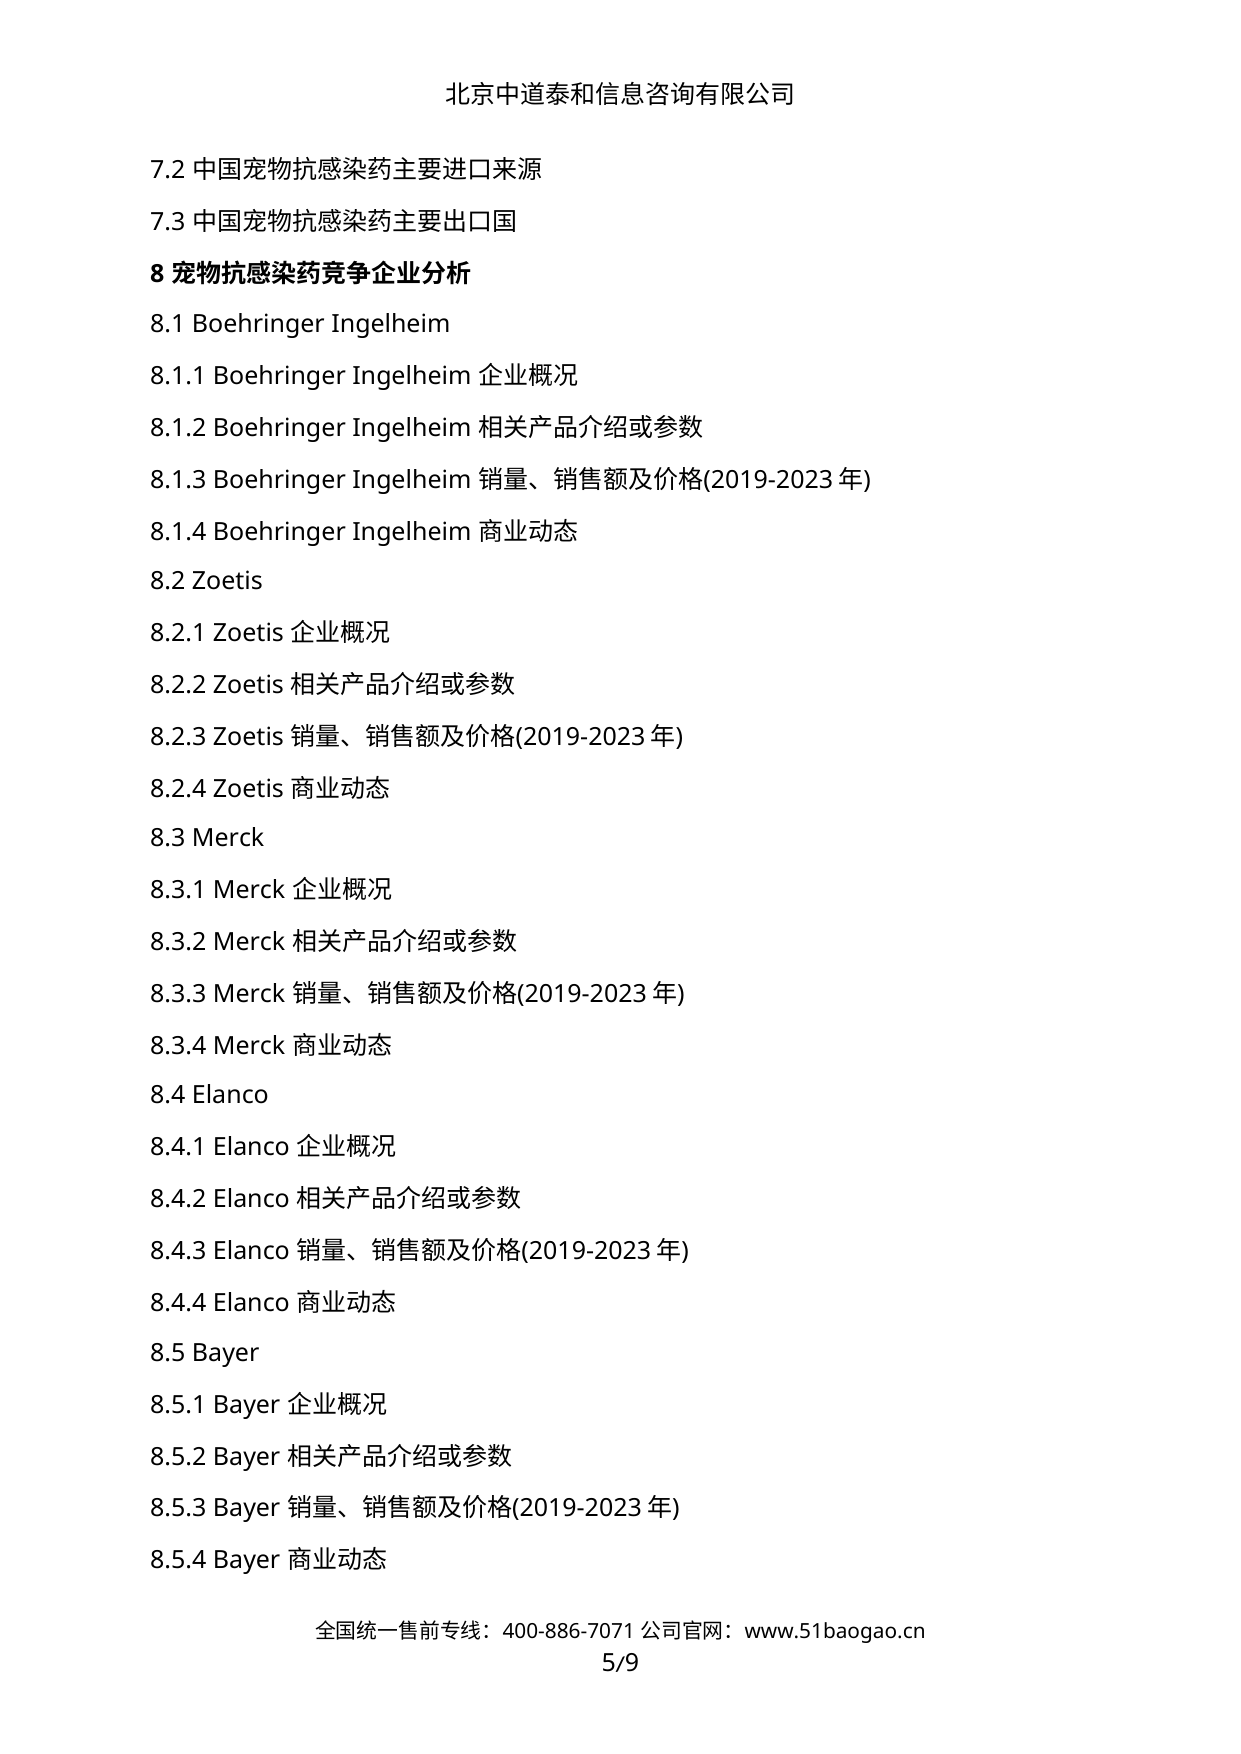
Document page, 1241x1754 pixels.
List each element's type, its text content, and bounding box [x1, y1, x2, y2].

text 8.4.3 Elanco 销量、销售额及价格(2019-2023年) [150, 1231, 1090, 1267]
text 8.4.1 Elanco 企业概况 [150, 1127, 1090, 1163]
text 8.5.4 Bayer 商业动态 [150, 1540, 1090, 1576]
text 8.2.2 Zoetis 相关产品介绍或参数 [150, 664, 1090, 701]
text 8.3.3 Merck 销量、销售额及价格(2019-2023年) [150, 973, 1090, 1010]
text 8.3.4 Merck 商业动态 [150, 1025, 1090, 1062]
text 8.1 Boehringer Ingelheim [150, 306, 1090, 340]
text 8.3.1 Merck 企业概况 [150, 870, 1090, 906]
text 7.3 中国宠物抗感染药主要出口国 [150, 202, 1090, 238]
text 8.4.2 Elanco 相关产品介绍或参数 [150, 1179, 1090, 1215]
text 8.5.2 Bayer 相关产品介绍或参数 [150, 1436, 1090, 1472]
text 8.1.2 Boehringer Ingelheim 相关产品介绍或参数 [150, 407, 1090, 443]
text 8 宠物抗感染药竞争企业分析 [150, 254, 1090, 290]
text 7.2 中国宠物抗感染药主要进口来源 [150, 150, 1090, 186]
text 8.2.3 Zoetis 销量、销售额及价格(2019-2023年) [150, 716, 1090, 752]
text 8.1.1 Boehringer Ingelheim 企业概况 [150, 355, 1090, 392]
text 8.5 Bayer [150, 1334, 1090, 1368]
text 8.1.4 Boehringer Ingelheim 商业动态 [150, 511, 1090, 547]
text 8.1.3 Boehringer Ingelheim 销量、销售额及价格(2019-2023年) [150, 459, 1090, 495]
text 8.2.1 Zoetis 企业概况 [150, 612, 1090, 649]
text 8.3 Merck [150, 820, 1090, 854]
text 8.3.2 Merck 相关产品介绍或参数 [150, 922, 1090, 958]
text 8.2 Zoetis [150, 563, 1090, 597]
text 8.4.4 Elanco 商业动态 [150, 1282, 1090, 1319]
text 8.4 Elanco [150, 1077, 1090, 1111]
text 8.2.4 Zoetis 商业动态 [150, 768, 1090, 804]
text 8.5.3 Bayer 销量、销售额及价格(2019-2023年) [150, 1488, 1090, 1524]
text 8.5.1 Bayer 企业概况 [150, 1384, 1090, 1420]
